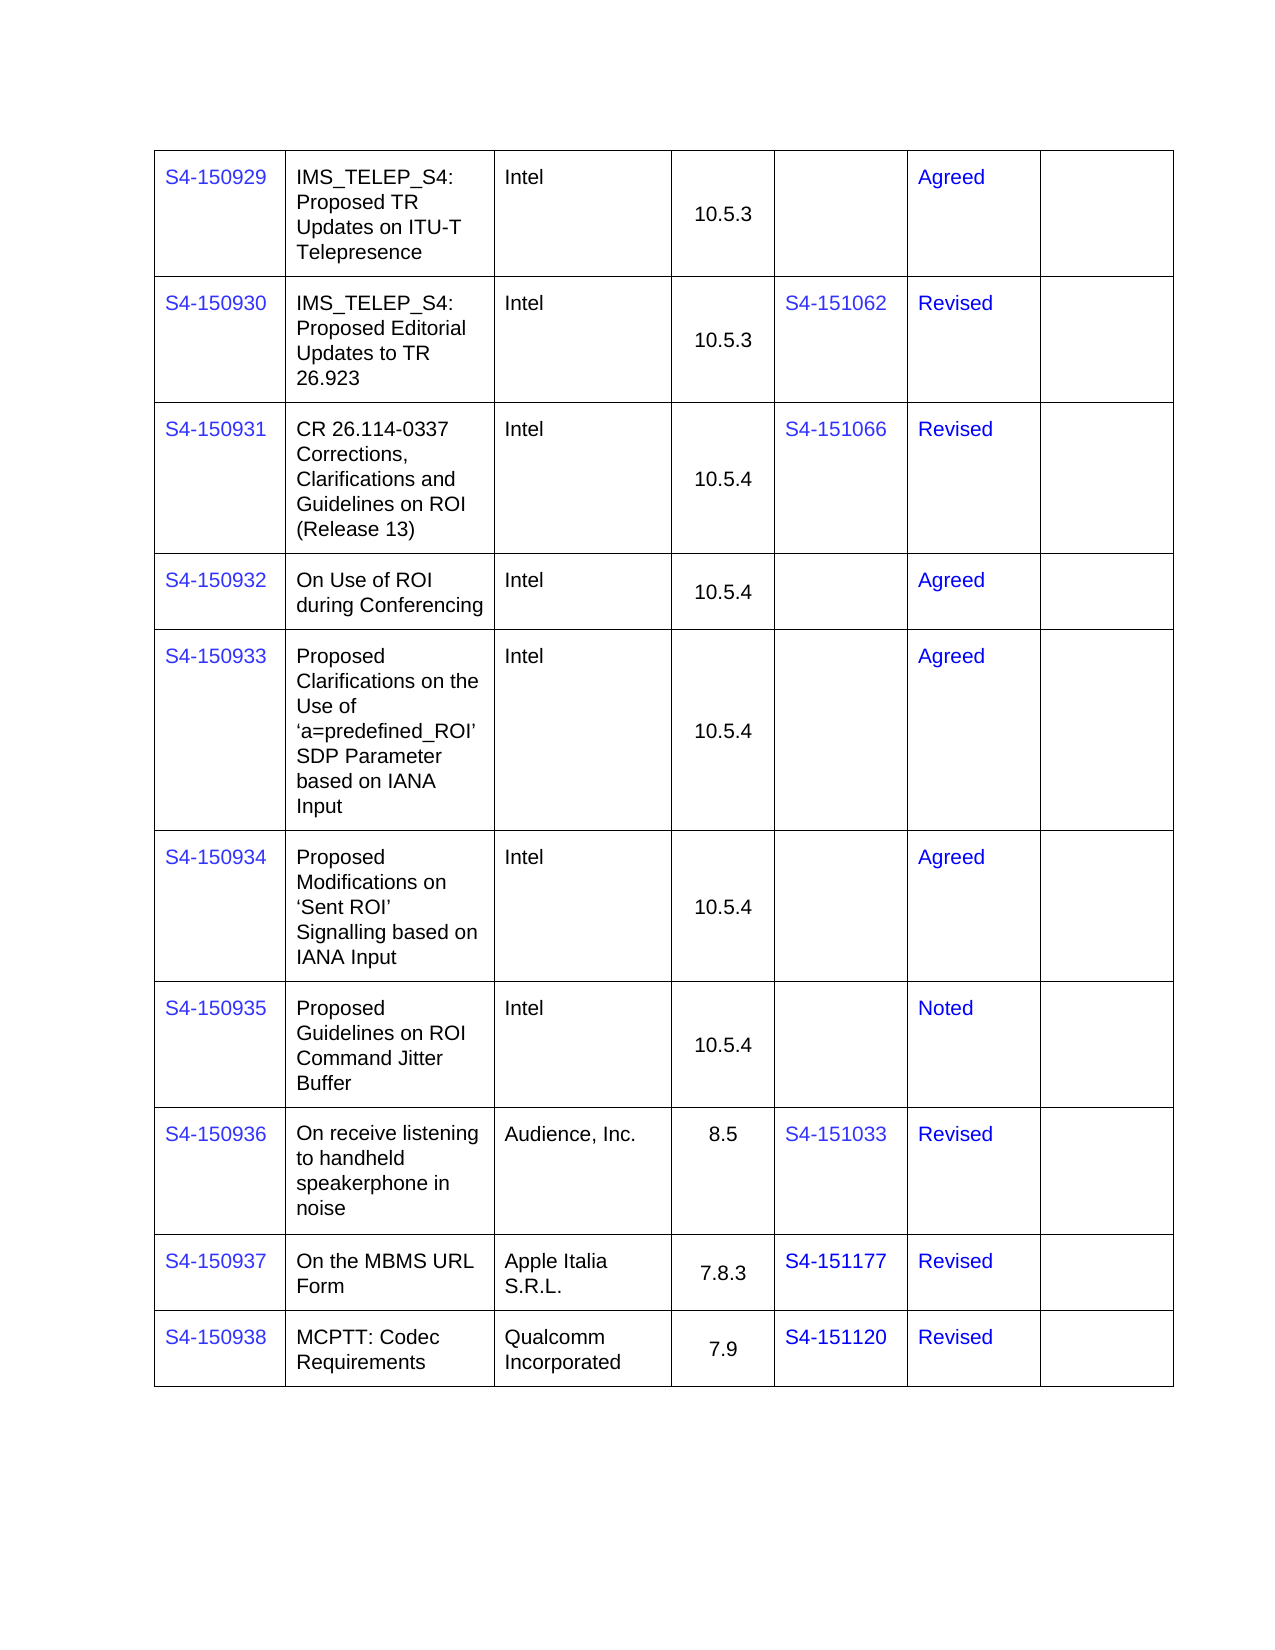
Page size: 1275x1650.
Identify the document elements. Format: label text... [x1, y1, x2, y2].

table_cell [1041, 1108, 1173, 1234]
table_cell Revised [908, 1108, 1040, 1234]
table_cell Intel [495, 630, 671, 830]
table_cell IMS_TELEP_S4: Proposed Editorial Updates to TR 26.923 [286, 277, 494, 402]
table_cell Revised [908, 1235, 1040, 1310]
table_cell Intel [495, 982, 671, 1107]
table_cell Proposed Guidelines on ROI Command Jitter Buffer [286, 982, 494, 1107]
table_cell S4-151033 [775, 1108, 907, 1234]
table_cell 10.5.3 [672, 151, 774, 276]
table_cell Audience, Inc. [495, 1108, 671, 1234]
table_cell S4-150936 [155, 1108, 285, 1234]
table_cell Qualcomm Incorporated [495, 1311, 671, 1386]
table_cell Agreed [908, 831, 1040, 981]
table_cell [1041, 1311, 1173, 1386]
table_cell Intel [495, 277, 671, 402]
table_cell Agreed [908, 151, 1040, 276]
table_cell 8.5 [672, 1108, 774, 1234]
table_cell [775, 630, 907, 830]
table_cell [775, 554, 907, 629]
table_cell On the MBMS URL Form [286, 1235, 494, 1310]
table_cell [1041, 151, 1173, 276]
table_cell Intel [495, 151, 671, 276]
table_cell 10.5.3 [672, 277, 774, 402]
table_cell Proposed Clarifications on the Use of ‘a=predefined_ROI’ SDP Parameter based on IANA Input [286, 630, 494, 830]
table_cell [1041, 403, 1173, 553]
table_cell [1041, 630, 1173, 830]
table_cell S4-150938 [155, 1311, 285, 1386]
table_cell 10.5.4 [672, 982, 774, 1107]
table_cell S4-150937 [155, 1235, 285, 1310]
table_cell On receive listening to handheld speakerphone in noise [286, 1108, 494, 1234]
table_cell CR 26.114-0337 Corrections, Clarifications and Guidelines on ROI (Release 13) [286, 403, 494, 553]
table_cell Proposed Modifications on ‘Sent ROI’ Signalling based on IANA Input [286, 831, 494, 981]
table_cell S4-151066 [775, 403, 907, 553]
table_cell MCPTT: Codec Requirements [286, 1311, 494, 1386]
table_cell On Use of ROI during Conferencing [286, 554, 494, 629]
table_cell 7.9 [672, 1311, 774, 1386]
table_cell 7.8.3 [672, 1235, 774, 1310]
table_cell 10.5.4 [672, 831, 774, 981]
table_cell S4-150933 [155, 630, 285, 830]
table_cell S4-151177 [775, 1235, 907, 1310]
table_cell [1041, 1235, 1173, 1310]
table_cell [775, 151, 907, 276]
table_cell S4-150935 [155, 982, 285, 1107]
table_cell Agreed [908, 630, 1040, 830]
table_cell S4-151062 [775, 277, 907, 402]
table_cell Revised [908, 403, 1040, 553]
table_cell S4-151120 [775, 1311, 907, 1386]
table_cell [1041, 277, 1173, 402]
table_cell S4-150930 [155, 277, 285, 402]
table_cell S4-150934 [155, 831, 285, 981]
table_cell [1041, 831, 1173, 981]
table_cell Revised [908, 277, 1040, 402]
table_cell Intel [495, 554, 671, 629]
table_cell [1041, 554, 1173, 629]
table_cell Apple Italia S.R.L. [495, 1235, 671, 1310]
table_cell Intel [495, 403, 671, 553]
table_cell 10.5.4 [672, 630, 774, 830]
table_cell S4-150932 [155, 554, 285, 629]
table_cell 10.5.4 [672, 554, 774, 629]
table_cell Revised [908, 1311, 1040, 1386]
table_cell [775, 982, 907, 1107]
table_cell Intel [495, 831, 671, 981]
table_cell [1041, 982, 1173, 1107]
table_cell Noted [908, 982, 1040, 1107]
table_cell S4-150929 [155, 151, 285, 276]
table_cell [775, 831, 907, 981]
table_cell IMS_TELEP_S4: Proposed TR Updates on ITU-T Telepresence [286, 151, 494, 276]
table_cell Agreed [908, 554, 1040, 629]
table_cell S4-150931 [155, 403, 285, 553]
table_cell 10.5.4 [672, 403, 774, 553]
